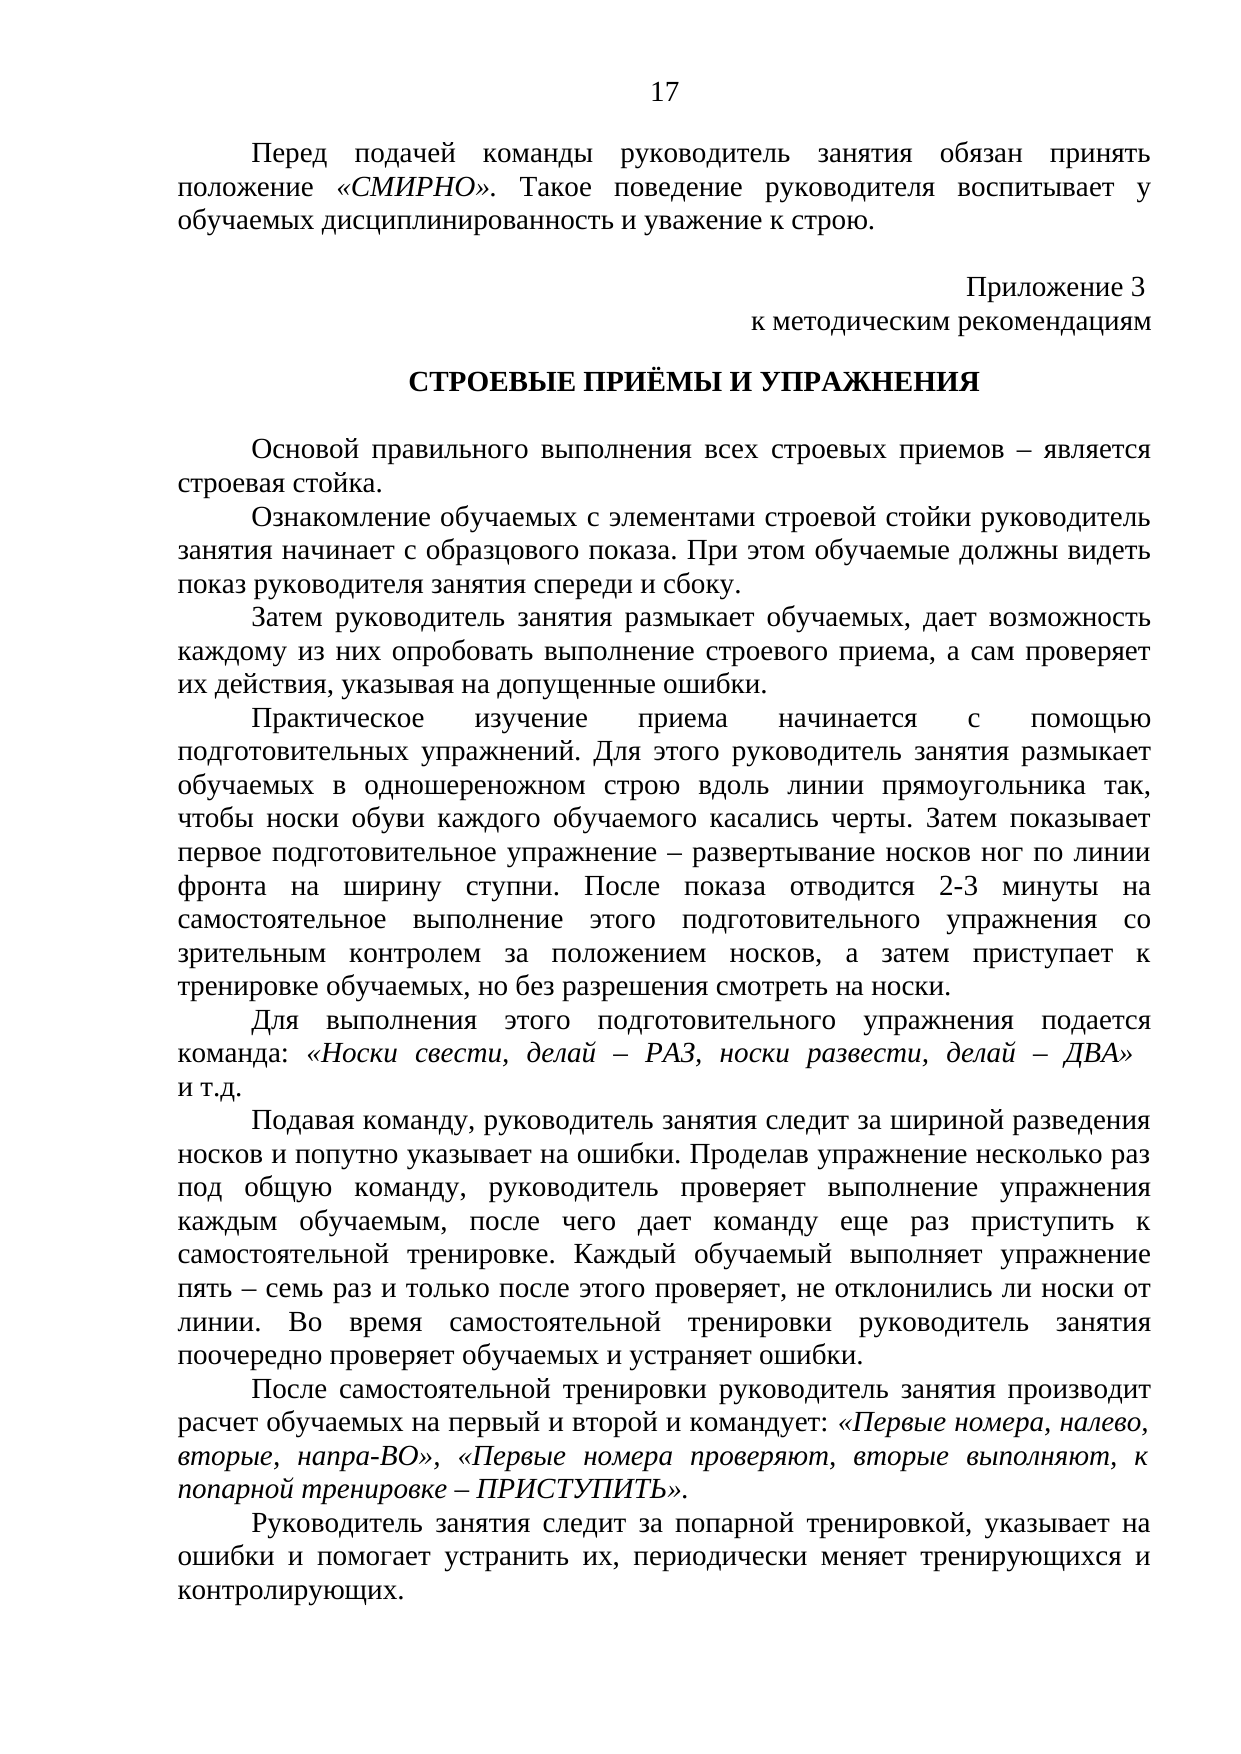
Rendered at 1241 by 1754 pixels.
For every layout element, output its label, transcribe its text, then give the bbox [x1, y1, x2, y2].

text Перед подачей команды руководитель занятия обязан принять положение «СМИРНО». Такое поведение руководителя воспитывает у обучаемых дисциплинированность и уважение к строю. [177, 135, 1152, 236]
text Затем руководитель занятия размыкает обучаемых, дает возможность каждому из них опробовать выполнение строевого приема, а сам проверяет их действия, указывая на допущенные ошибки. [177, 599, 1152, 700]
text Основой правильного выполнения всех строевых приемов – является строевая стойка. [177, 432, 1152, 499]
text к методическим рекомендациям [177, 303, 1152, 337]
text Приложение 3 [915, 269, 1152, 303]
text После самостоятельной тренировки руководитель занятия производит расчет обучаемых на первый и второй и командует: «Первые номера, налево, вторые, напра-ВО», «Первые номера проверяют, вторые выполняют, к попарной тренировке – ПРИСТУПИТЬ». [177, 1371, 1152, 1505]
text Руководитель занятия следит за попарной тренировкой, указывает на ошибки и помогает устранить их, периодически меняет тренирующихся и контролирующих. [177, 1505, 1152, 1606]
text Практическое изучение приема начинается с помощью подготовительных упражнений. Для этого руководитель занятия размыкает обучаемых в одношереножном строю вдоль линии прямоугольника так, чтобы носки обуви каждого обучаемого касались черты. Затем показывает первое подготовительное упражнение – развертывание носков ног по линии фронта на ширину ступни. После показа отводится 2-3 минуты на самостоятельное выполнение этого подготовительного упражнения со зрительным контролем за положением носков, а затем приступает к тренировке обучаемых, но без разрешения смотреть на носки. [177, 700, 1152, 1002]
text Ознакомление обучаемых с элементами строевой стойки руководитель занятия начинает с образцового показа. При этом обучаемые должны видеть показ руководителя занятия спереди и сбоку. [177, 499, 1152, 599]
text Подавая команду, руководитель занятия следит за шириной разведения носков и попутно указывает на ошибки. Проделав упражнение несколько раз под общую команду, руководитель проверяет выполнение упражнения каждым обучаемым, после чего дает команду еще раз приступить к самостоятельной тренировке. Каждый обучаемый выполняет упражнение пять – семь раз и только после этого проверяет, не отклонились ли носки от линии. Во время самостоятельной тренировки руководитель занятия поочередно проверяет обучаемых и устраняет ошибки. [177, 1102, 1152, 1371]
text Для выполнения этого подготовительного упражнения подается команда: «Носки свести, делай – РАЗ, носки развести, делай – ДВА» и т.д. [177, 1002, 1152, 1102]
text СТРОЕВЫЕ ПРИЁМЫ И УПРАЖНЕНИЯ [177, 364, 1152, 398]
